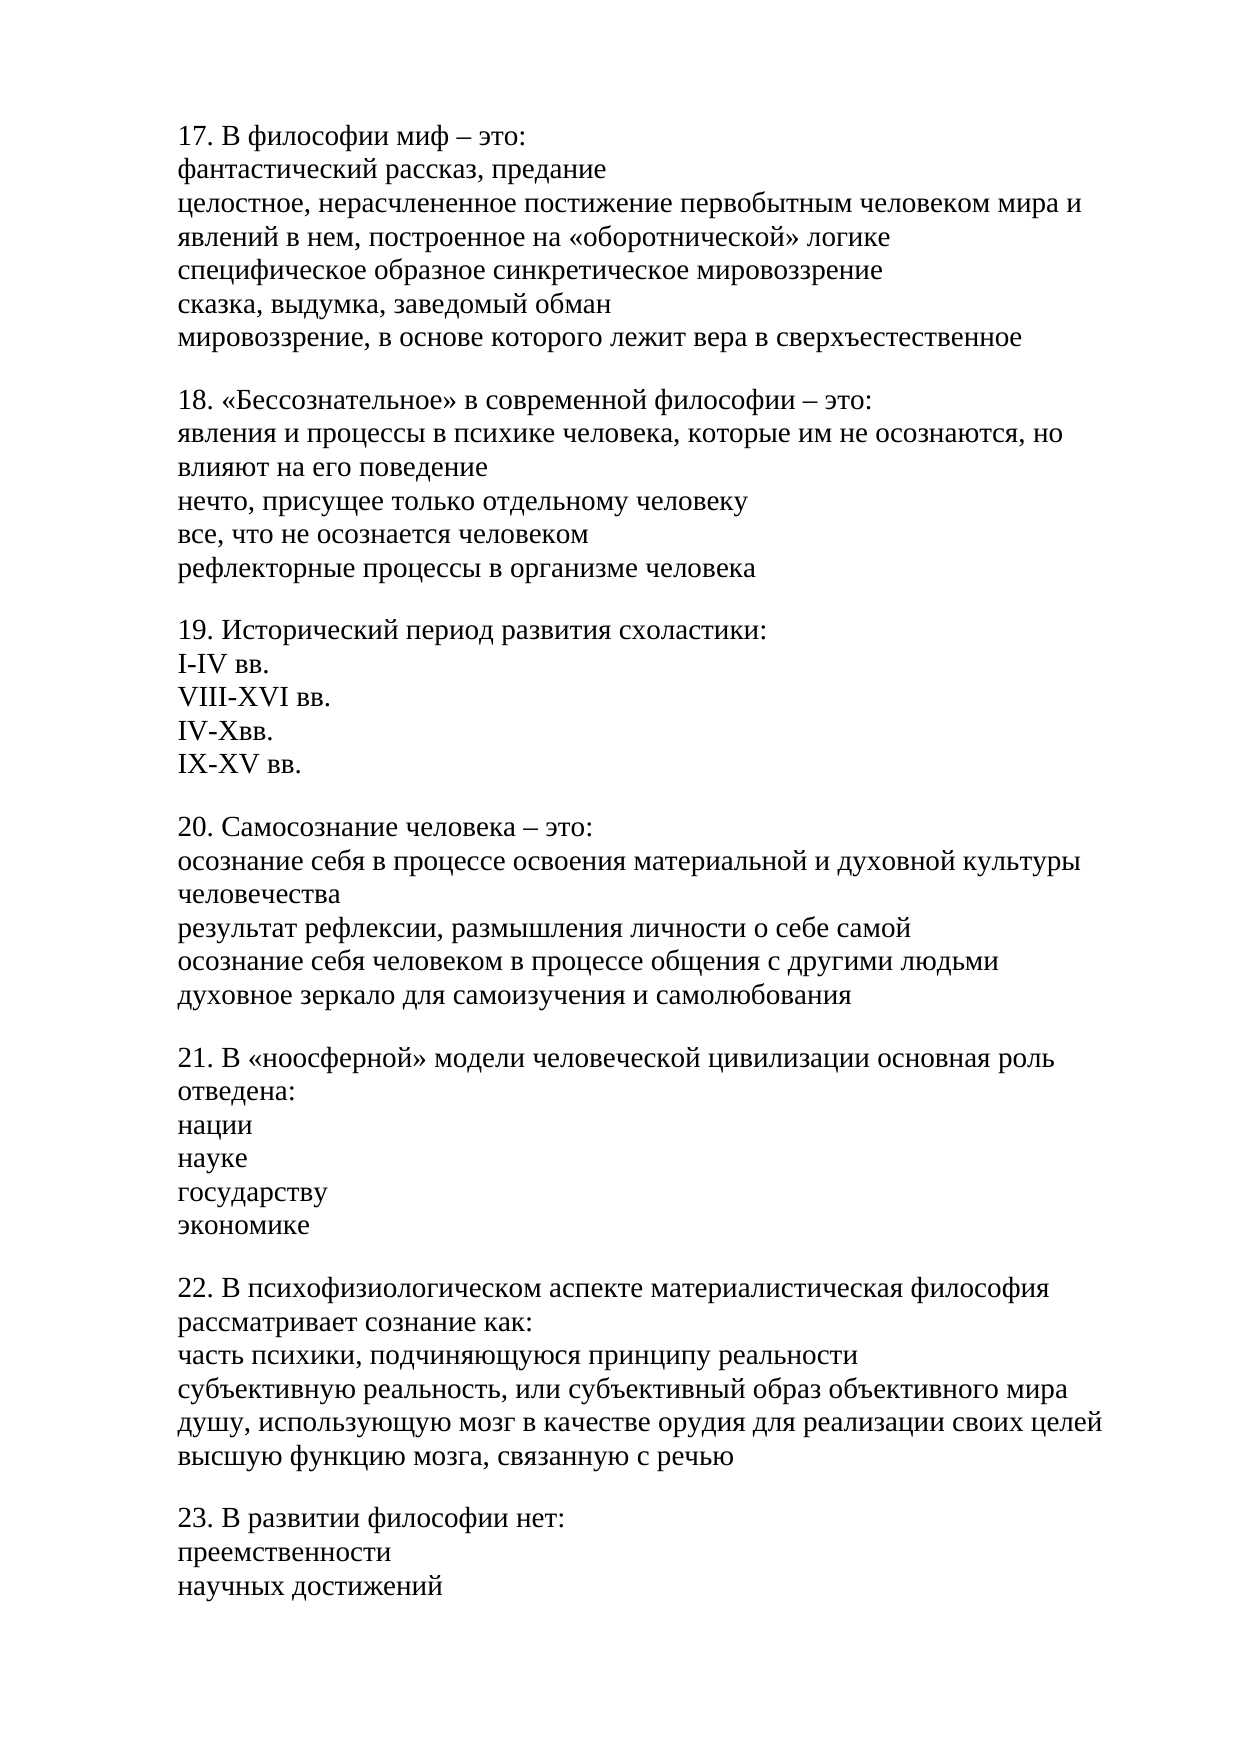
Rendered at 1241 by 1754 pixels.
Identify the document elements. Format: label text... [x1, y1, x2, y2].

text 21. В «ноосферной» модели человеческой цивилизации основная роль отведена: нации науке государству экономике [177, 1040, 1152, 1241]
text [177, 1501, 1152, 1601]
text 22. В психофизиологическом аспекте материалистическая философия рассматривает сознание как: часть психики, подчиняющуюся принципу реальности субъективную реальность, или субъективный образ объективного мира душу, использующую мозг в качестве орудия для реализации своих целей высшую функцию мозга, связанную с речью [177, 1270, 1152, 1471]
text 18. «Бессознательное» в современной философии – это: явления и процессы в психике человека, которые им не осознаются, но влияют на его поведение нечто, присущее только отдельному человеку все, что не осознается человеком рефлекторные процессы в организме человека [177, 382, 1152, 583]
text 19. Исторический период развития схоластики: I-IV вв. VIII-XVI вв. IV-Хвв. IX-XV вв. [177, 612, 1152, 780]
text 20. Самосознание человека – это: осознание себя в процессе освоения материальной и духовной культуры человечества результат рефлексии, размышления личности о себе самой осознание себя человеком в процессе общения с другими людьми духовное зеркало для самоизучения и самолюбования [177, 809, 1152, 1011]
text 17. В философии миф – это: фантастический рассказ, предание целостное, нерасчлененное постижение первобытным человеком мира и явлений в нем, построенное на «оборотнической» логике специфическое образное синкретическое мировоззрение сказка, выдумка, заведомый обман мировоззрение, в основе которого лежит вера в сверхъестественное [177, 118, 1152, 353]
